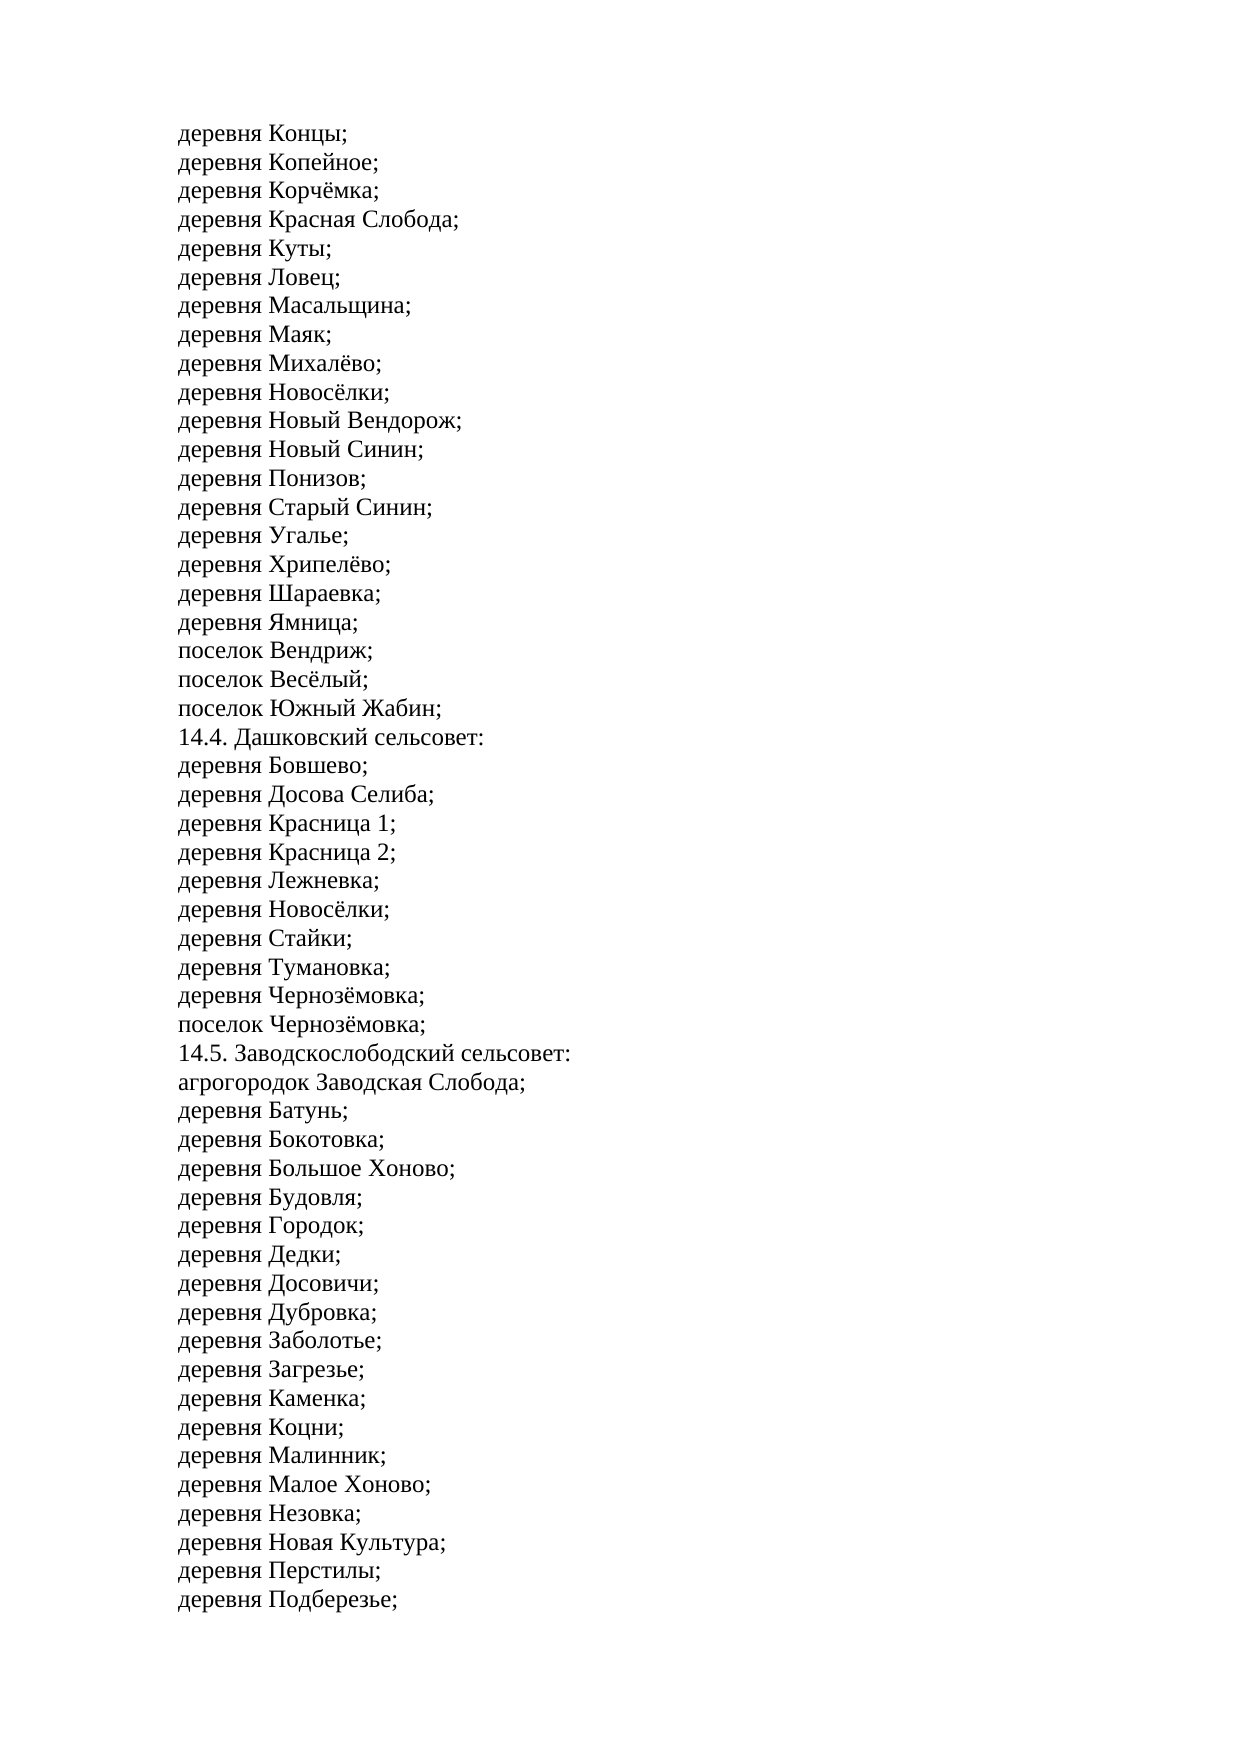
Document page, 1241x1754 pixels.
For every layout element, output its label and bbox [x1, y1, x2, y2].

table_cell [177, 118, 1152, 1613]
